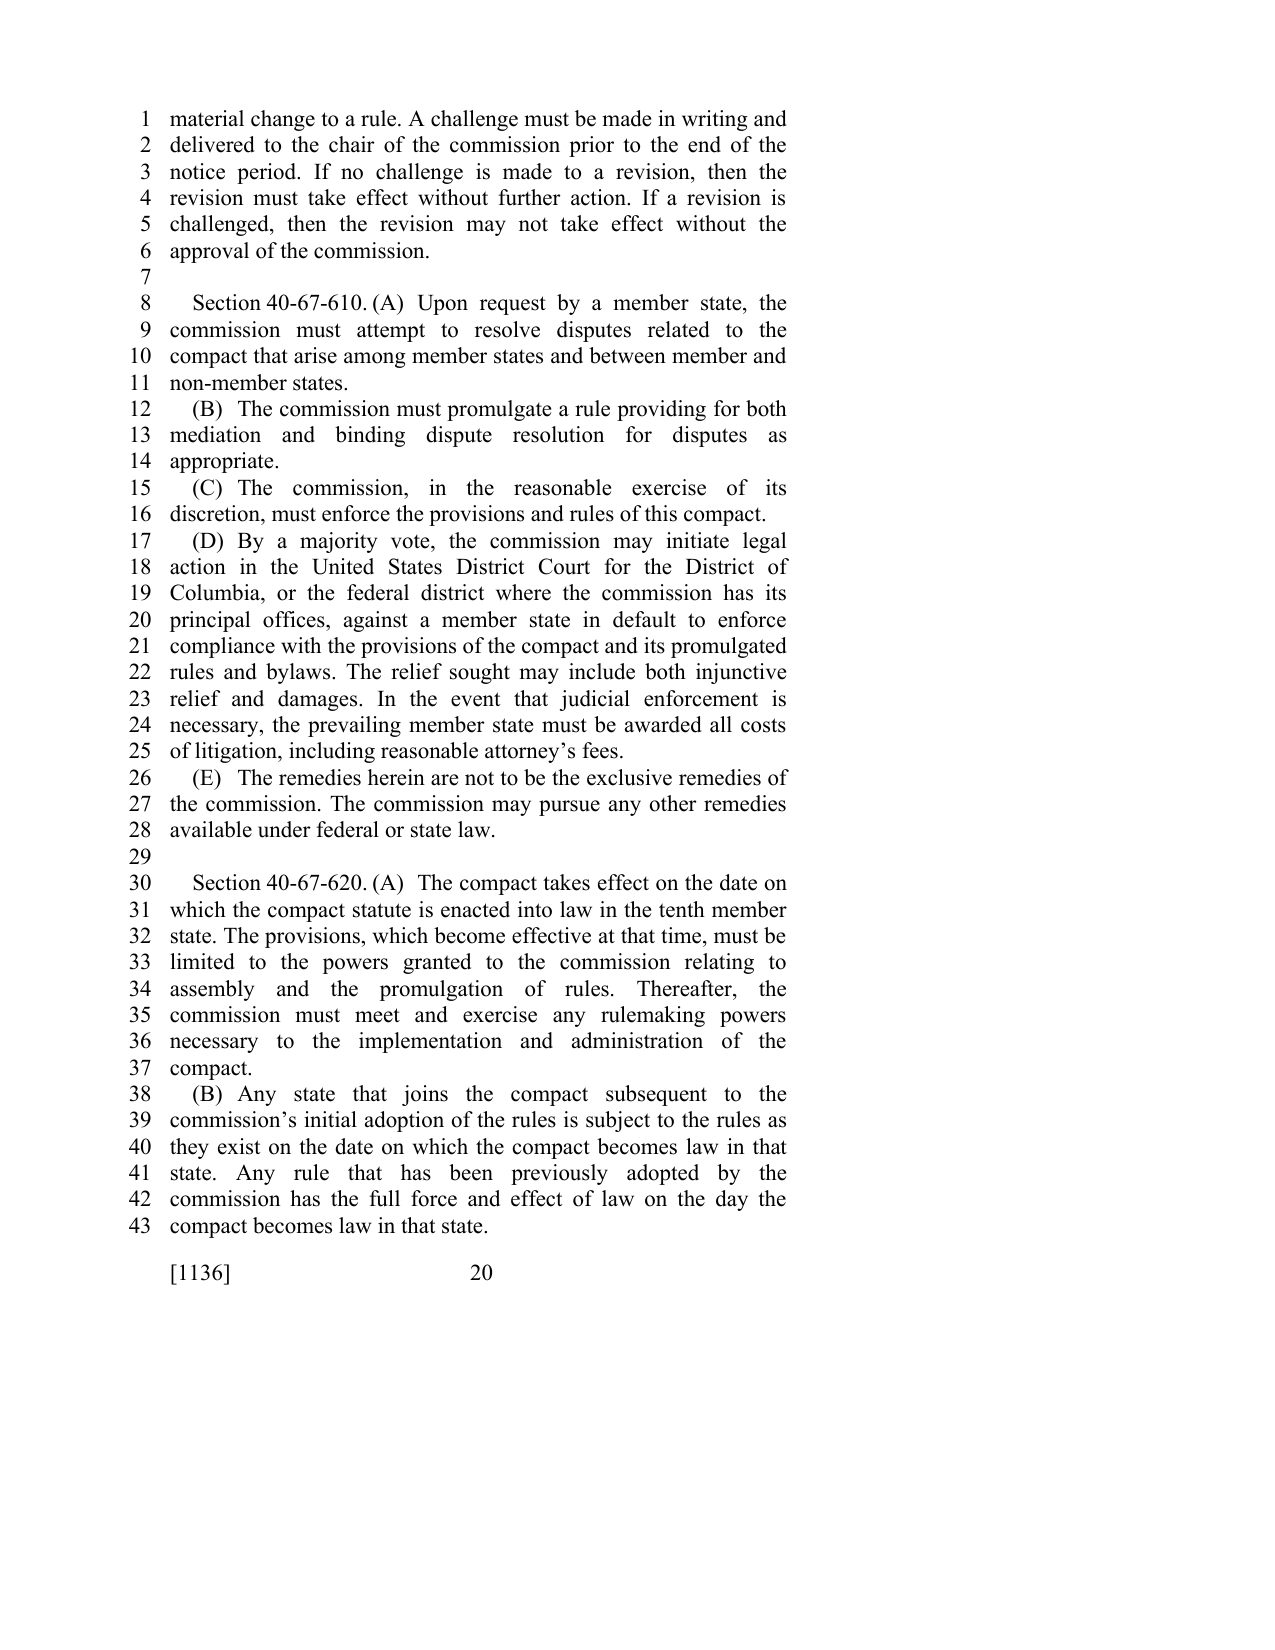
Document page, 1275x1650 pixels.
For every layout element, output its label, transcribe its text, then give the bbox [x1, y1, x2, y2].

text (B) The commission must promulgate a rule providing for both mediation and binding dispute resolution for disputes as appropriate. [169, 395, 787, 474]
text (E) The remedies herein are not to be the exclusive remedies of the commission. The commission may pursue any other remedies available under federal or state law. [169, 764, 787, 843]
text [169, 105, 787, 263]
text (B) Any state that joins the compact subsequent to the commission’s initial adoption of the rules is subject to the rules as they exist on the date on which the compact becomes law in that state. Any rule that has been previously adopted by the commission has the full force and effect of law on the day the compact becomes law in that state. [169, 1080, 787, 1238]
text Section 40-67-620. (A) The compact takes effect on the date on which the compact statute is enacted into law in the tenth member state. The provisions, which become effective at that time, must be limited to the powers granted to the commission relating to assembly and the promulgation of rules. Thereafter, the commission must meet and exercise any rulemaking powers necessary to the implementation and administration of the compact. [169, 869, 787, 1080]
text Section 40-67-610. (A) Upon request by a member state, the commission must attempt to resolve disputes related to the compact that arise among member states and between member and non-member states. [169, 289, 787, 395]
text (D) By a majority vote, the commission may initiate legal action in the United States District Court for the District of Columbia, or the federal district where the commission has its principal offices, against a member state in default to enforce compliance with the provisions of the compact and its promulgated rules and bylaws. The relief sought may include both injunctive relief and damages. In the event that judicial enforcement is necessary, the prevailing member state must be awarded all costs of litigation, including reasonable attorney’s fees. [169, 527, 787, 764]
text (C) The commission, in the reasonable exercise of its discretion, must enforce the provisions and rules of this compact. [169, 474, 787, 527]
